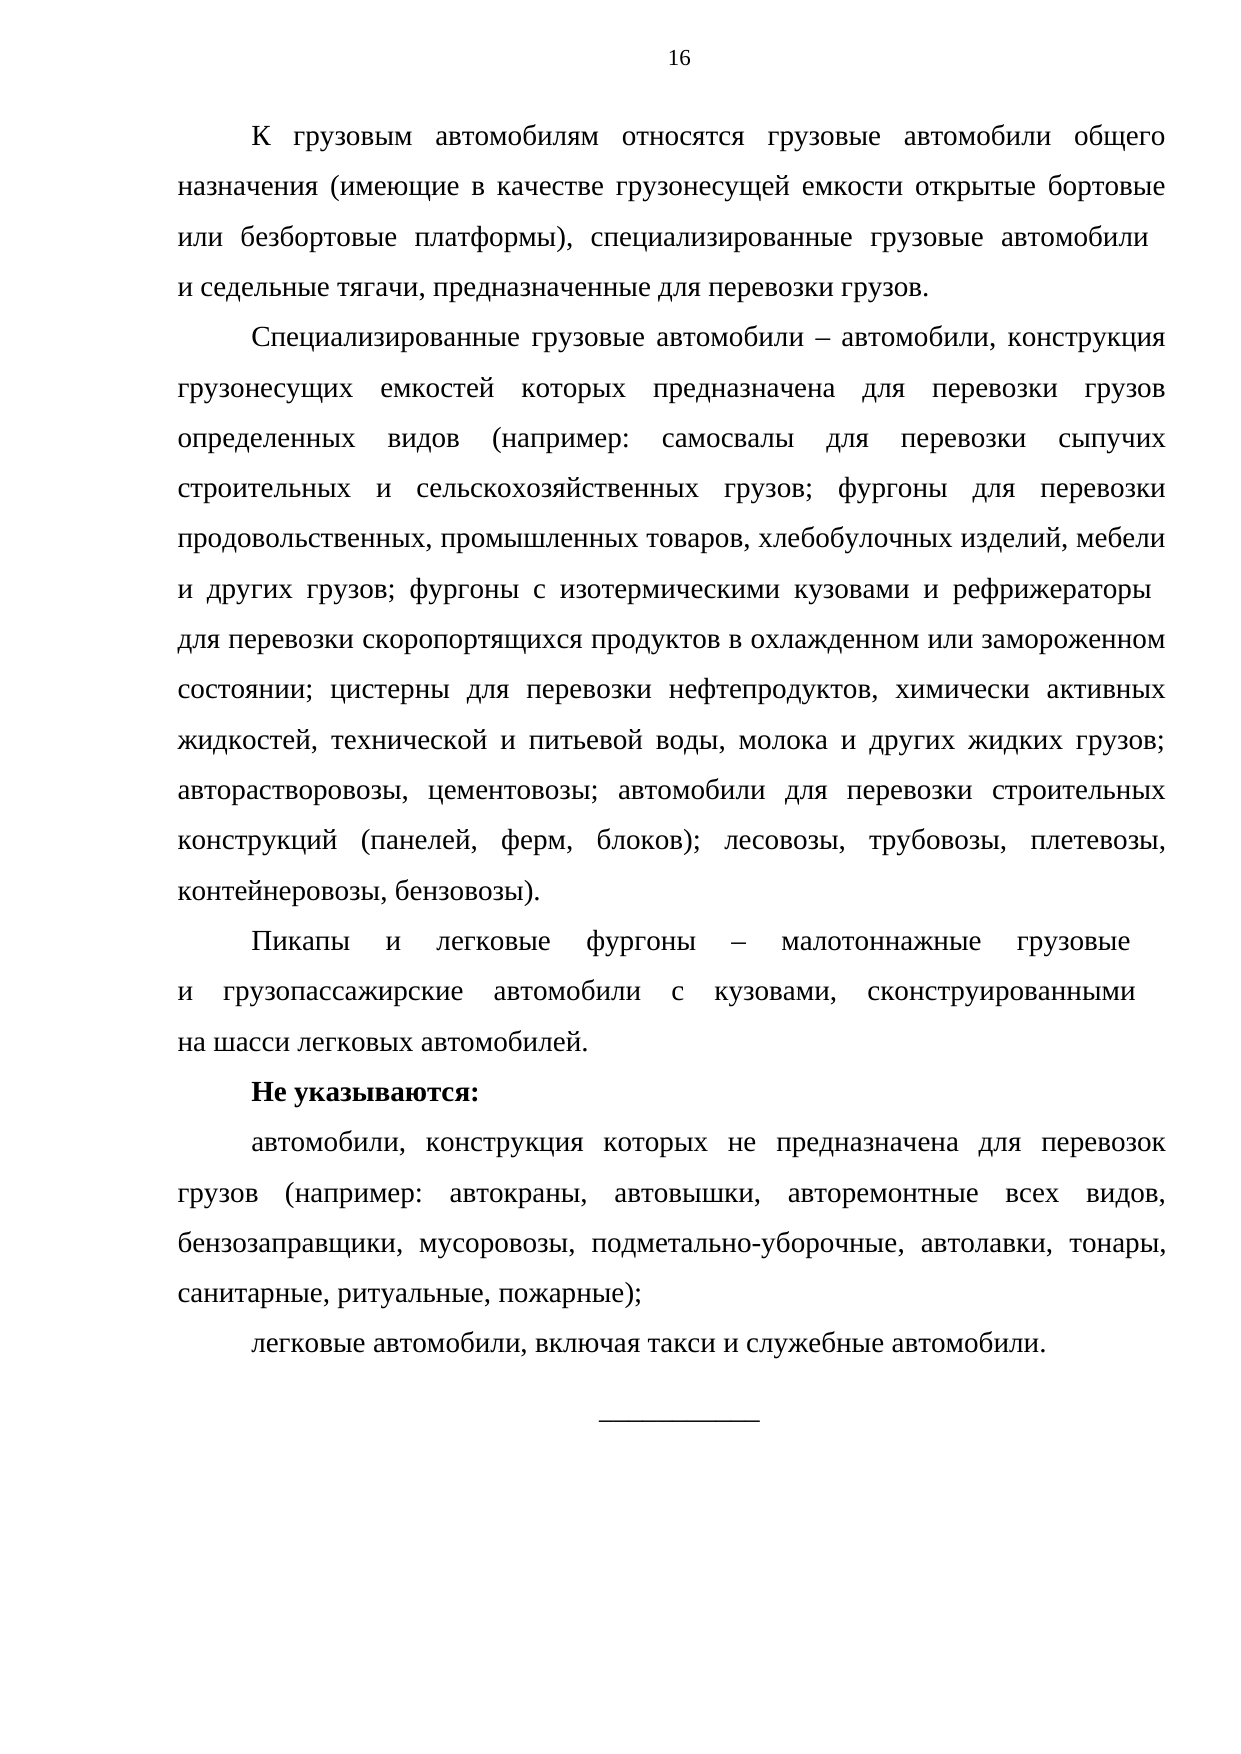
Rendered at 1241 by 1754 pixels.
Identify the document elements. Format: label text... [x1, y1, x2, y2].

text легковые автомобили, включая такси и служебные автомобили. [177, 1326, 1166, 1359]
text автомобили, конструкция которых не предназначена для перевозок грузов (например: автокраны, автовышки, авторемонтные всех видов, бензозаправщики, мусоровозы, подметально-уборочные, автолавки, тонары, санитарные, ритуальные, пожарные); [177, 1124, 1166, 1309]
text ––––––––––– [177, 1401, 1181, 1434]
text Специализированные грузовые автомобили – автомобили, конструкция грузонесущих емкостей которых предназначена для перевозки грузов определенных видов (например: самосвалы для перевозки сыпучих строительных и сельскохозяйственных грузов; фургоны для перевозки продовольственных, промышленных товаров, хлебобулочных изделий, мебели и других грузов; фургоны с изотермическими кузовами и рефрижераторы для перевозки скоропортящихся продуктов в охлажденном или замороженном состоянии; цистерны для перевозки нефтепродуктов, химически активных жидкостей, технической и питьевой воды, молока и других жидких грузов; авторастворовозы, цементовозы; автомобили для перевозки строительных конструкций (панелей, ферм, блоков); лесовозы, трубовозы, плетевозы, контейнеровозы, бензовозы). [177, 319, 1166, 906]
text Не указываются: [177, 1074, 1166, 1108]
text Пикапы и легковые фургоны – малотоннажные грузовые и грузопассажирские автомобили с кузовами, сконструированными на шасси легковых автомобилей. [177, 923, 1166, 1057]
text К грузовым автомобилям относятся грузовые автомобили общего назначения (имеющие в качестве грузонесущей емкости открытые бортовые или безбортовые платформы), специализированные грузовые автомобили и седельные тягачи, предназначенные для перевозки грузов. [177, 118, 1166, 303]
